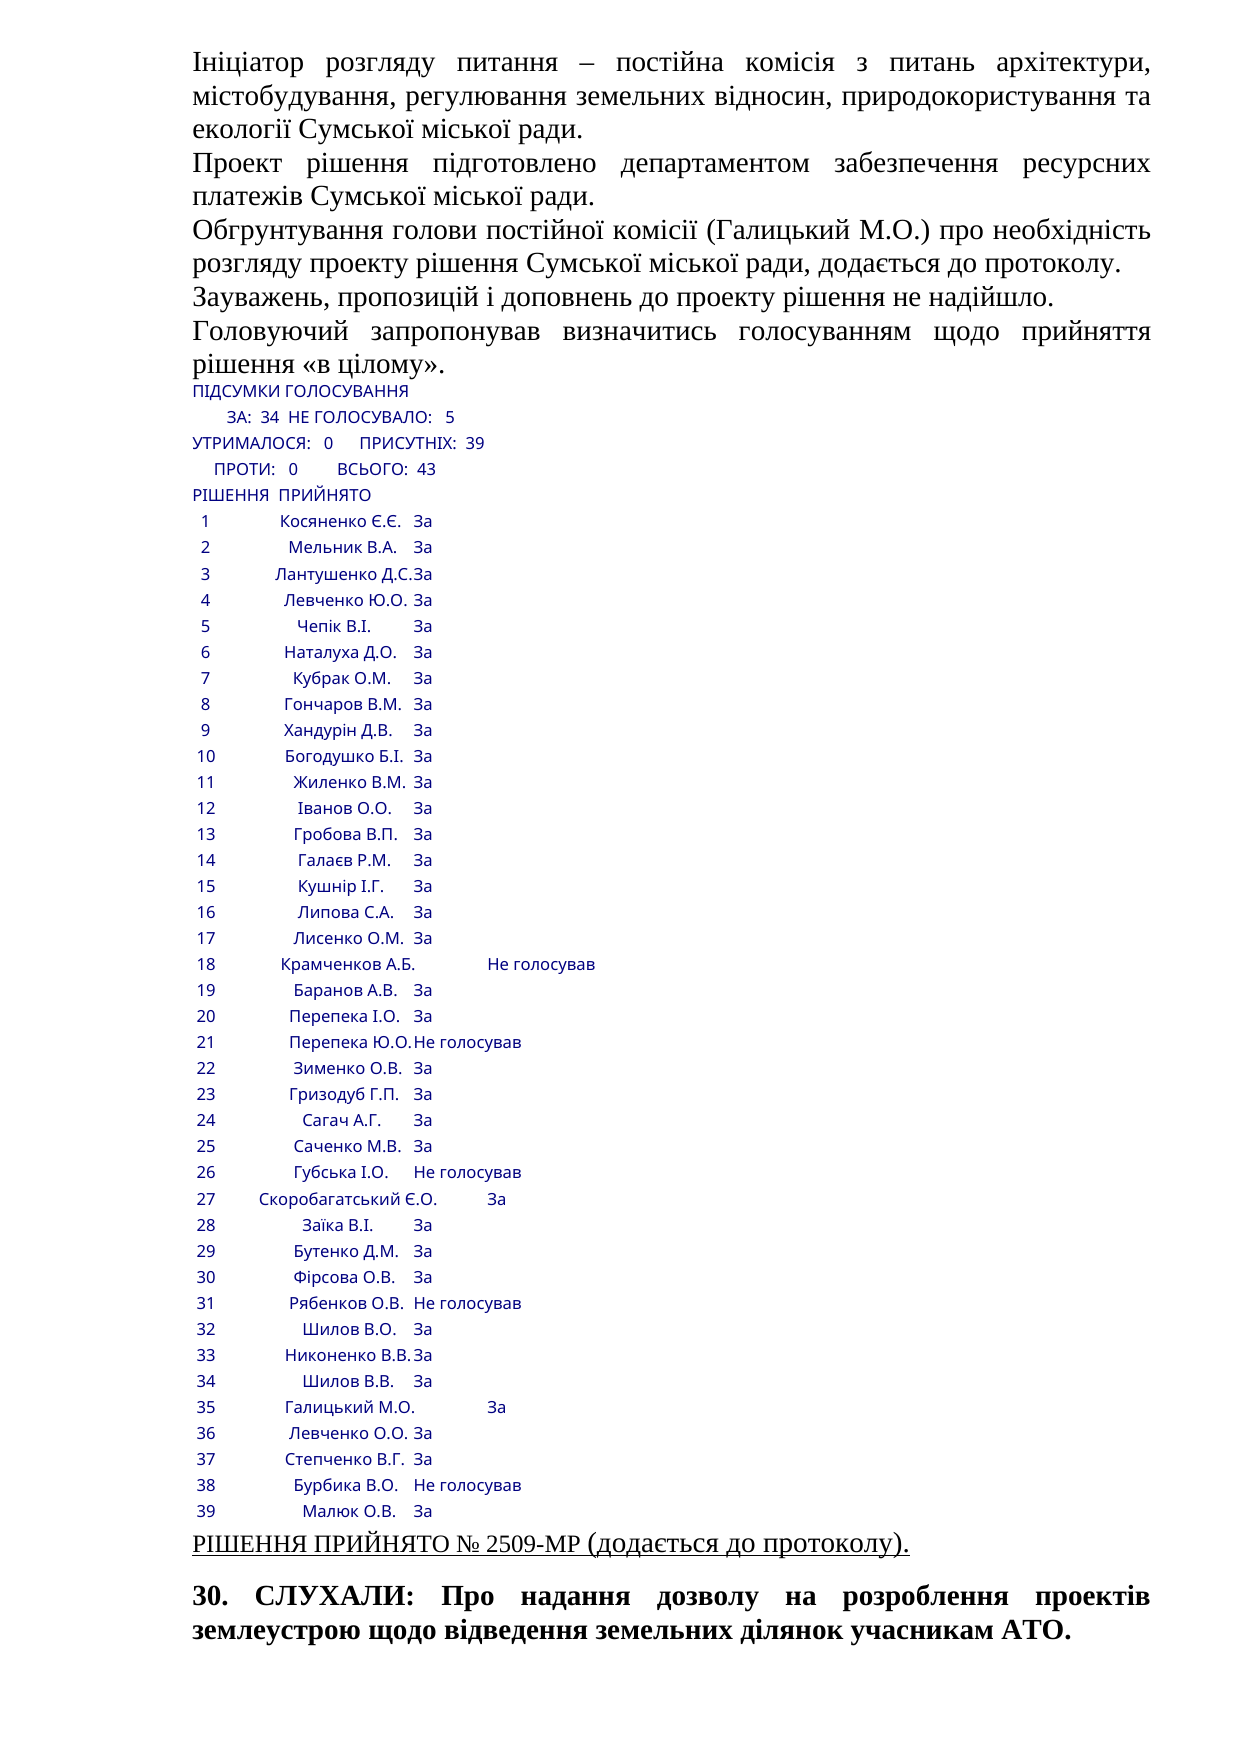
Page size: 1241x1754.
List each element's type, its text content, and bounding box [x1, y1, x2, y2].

text 30 Фірсова О.В. За [192, 1265, 1152, 1288]
text 29 Бутенко Д.М. За [192, 1239, 1152, 1262]
text 4 Левченко Ю.О. За [192, 588, 1152, 611]
text 39 Малюк О.В. За [192, 1499, 1152, 1522]
text 35 Галицький М.О. За [192, 1395, 1152, 1418]
text 37 Степченко В.Г. За [192, 1447, 1152, 1470]
text 27 Скоробагатський Є.О. За [192, 1187, 1152, 1210]
text 16 Липова С.А. За [192, 901, 1152, 923]
text Ініціатор розгляду питання – постійна комісія з питань архітектури, містобудування, регулювання земельних відносин, природокористування та екології Сумської міської ради. [192, 44, 1152, 145]
text 3 Лантушенко Д.С. За [192, 562, 1152, 585]
text 2 Мельник В.А. За [192, 536, 1152, 559]
text 9 Хандурін Д.В. За [192, 718, 1152, 741]
text 26 Губська І.О. Не голосував [192, 1161, 1152, 1184]
text 18 Крамченков А.Б. Не голосував [192, 953, 1152, 975]
text 14 Галаєв Р.М. За [192, 848, 1152, 871]
text 8 Гончаров В.М. За [192, 692, 1152, 715]
text 15 Кушнір І.Г. За [192, 874, 1152, 897]
text Обгрунтування голови постійної комісії (Галицький М.О.) про необхідність розгляду проекту рішення Сумської міської ради, додається до протоколу. [192, 212, 1152, 279]
text 13 Гробова В.П. За [192, 822, 1152, 845]
text 10 Богодушко Б.І. За [192, 744, 1152, 767]
text 31 Рябенков О.В. Не голосував [192, 1291, 1152, 1314]
text 5 Чепік В.І. За [192, 614, 1152, 637]
text 23 Гризодуб Г.П. За [192, 1083, 1152, 1106]
text ПРОТИ: 0 ВСЬОГО: 43 [192, 458, 1152, 481]
text 33 Никоненко В.В. За [192, 1343, 1152, 1366]
text 32 Шилов В.О. За [192, 1317, 1152, 1340]
text 36 Левченко О.О. За [192, 1421, 1152, 1444]
text 17 Лисенко О.М. За [192, 927, 1152, 949]
text 30. СЛУХАЛИ: Про надання дозволу на розроблення проектів землеустрою щодо відведення земельних ділянок учасникам АТО. [192, 1578, 1152, 1645]
text Зауважень, пропозицій і доповнень до проекту рішення не надійшло. [192, 279, 1152, 313]
text 22 Зименко О.В. За [192, 1057, 1152, 1079]
text 12 Іванов О.О. За [192, 796, 1152, 819]
text УТРИМАЛОСЯ: 0 ПРИСУТНІХ: 39 [192, 432, 1152, 454]
text 24 Сагач А.Г. За [192, 1109, 1152, 1132]
text ПІДСУМКИ ГОЛОСУВАННЯ [192, 380, 1152, 402]
text 11 Жиленко В.М. За [192, 770, 1152, 793]
text РІШЕННЯ ПРИЙНЯТО № 2509-МР (додається до протоколу). [192, 1526, 1152, 1559]
text 38 Бурбика В.О. Не голосував [192, 1473, 1152, 1496]
text 21 Перепека Ю.О. Не голосував [192, 1031, 1152, 1053]
text 19 Баранов А.В. За [192, 979, 1152, 1001]
text 20 Перепека І.О. За [192, 1005, 1152, 1027]
text 34 Шилов В.В. За [192, 1369, 1152, 1392]
text 7 Кубрак О.М. За [192, 666, 1152, 689]
text 6 Наталуха Д.О. За [192, 640, 1152, 663]
text 1 Косяненко Є.Є. За [192, 510, 1152, 533]
text Проект рішення підготовлено департаментом забезпечення ресурсних платежів Сумської міської ради. [192, 145, 1152, 212]
text Головуючий запропонував визначитись голосуванням щодо прийняття рішення «в цілому». [192, 313, 1152, 380]
text ЗА: 34 НЕ ГОЛОСУВАЛО: 5 [192, 406, 1152, 428]
text 25 Саченко М.В. За [192, 1135, 1152, 1158]
text 28 Заїка В.І. За [192, 1213, 1152, 1236]
text РІШЕННЯ ПРИЙНЯТО [192, 484, 1152, 507]
